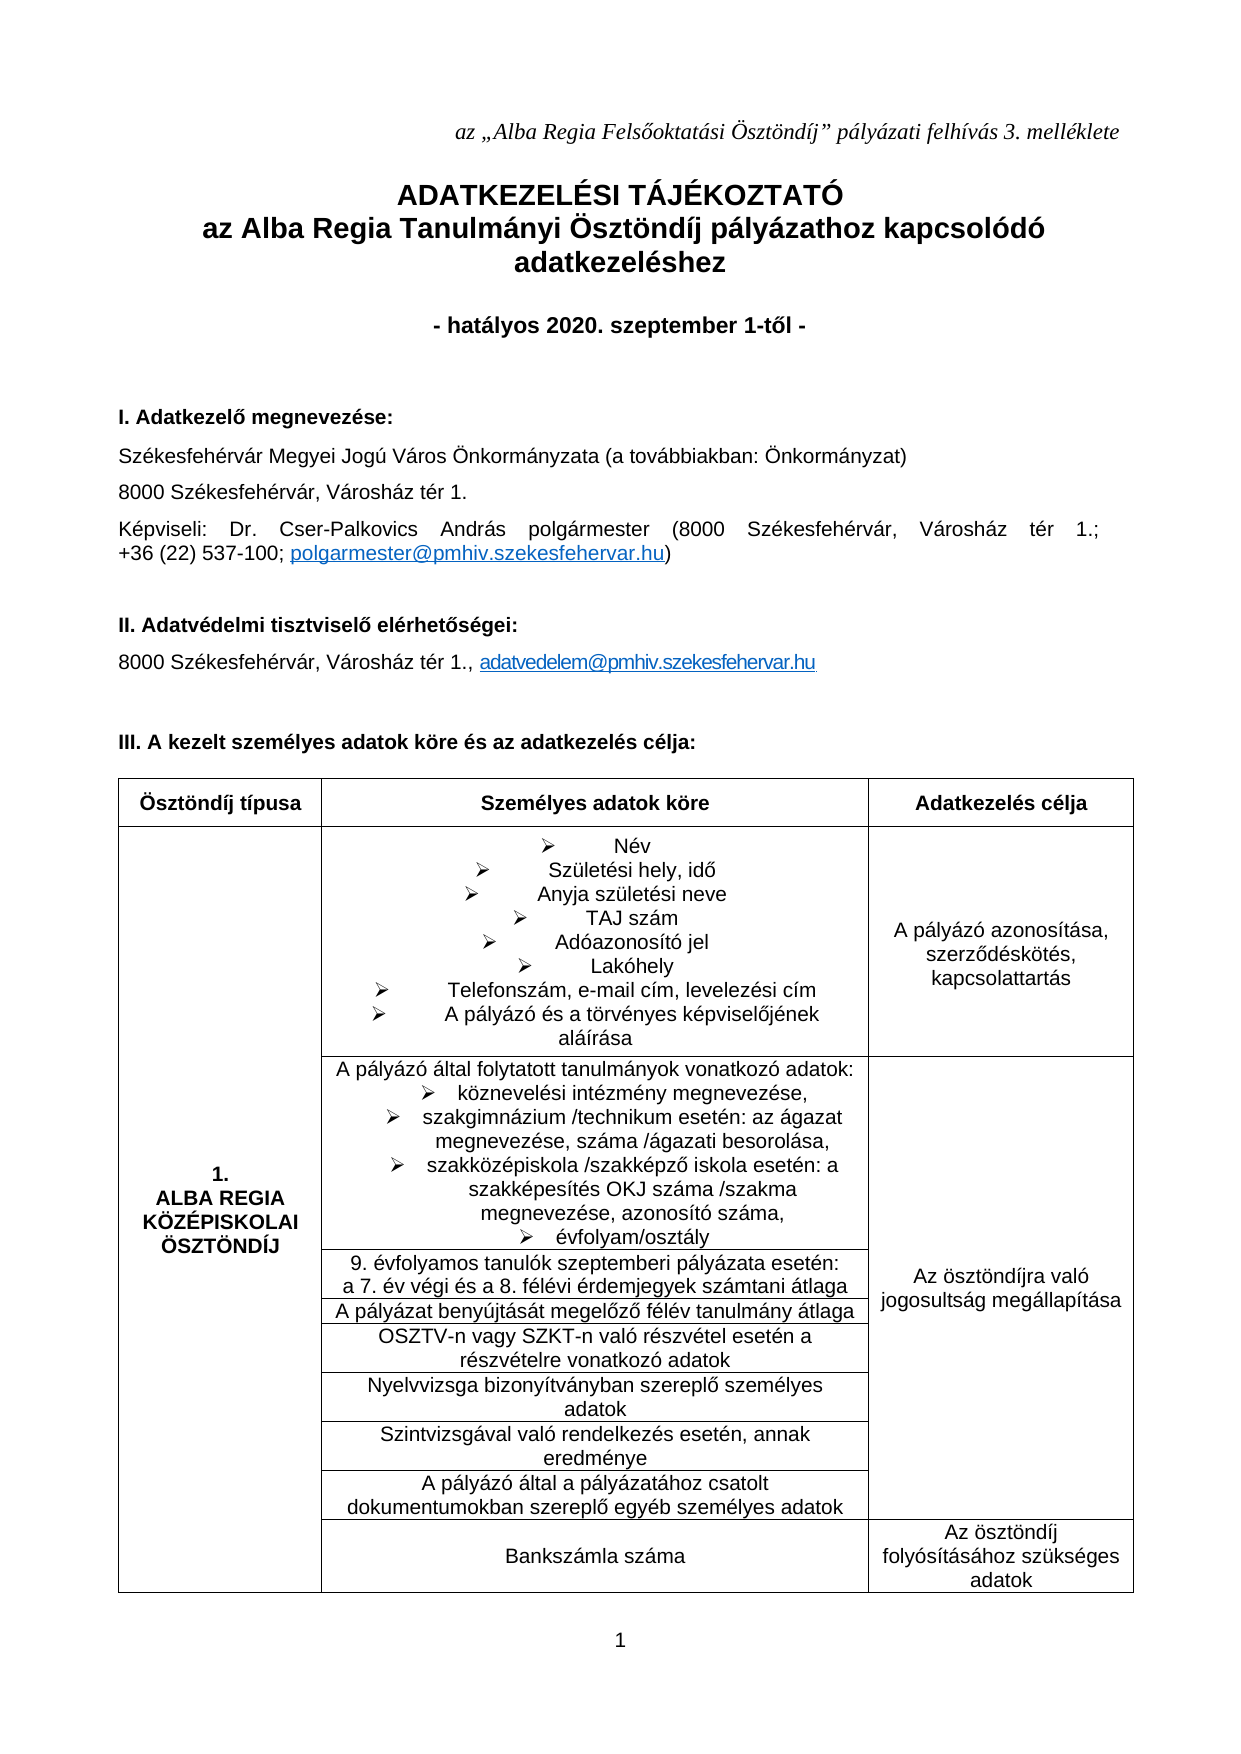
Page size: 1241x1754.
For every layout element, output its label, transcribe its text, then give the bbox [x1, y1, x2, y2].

text Székesfehérvár Megyei Jogú Város Önkormányzata (a továbbiakban: Önkormányzat) [118, 443, 1122, 467]
table_cell Bankszámla száma [322, 1520, 868, 1592]
table_header Személyes adatok köre [322, 779, 868, 826]
text 8000 Székesfehérvár, Városház tér 1., adatvedelem@pmhiv.szekesfehervar.hu [118, 650, 1122, 674]
table_cell Nyelvvizsga bizonyítványban szereplő személyes adatok [322, 1373, 868, 1421]
table_header Adatkezelés célja [869, 779, 1133, 826]
table_header Ösztöndíj típusa [119, 779, 321, 826]
text ADATKEZELÉSI TÁJÉKOZTATÓ [118, 178, 1122, 212]
table_cell Szintvizsgával való rendelkezés esetén, annak eredménye [322, 1422, 868, 1470]
table_cell OSZTV-n vagy SZKT-n való részvétel esetén a részvételre vonatkozó adatok [322, 1324, 868, 1372]
table_cell A pályázó által folytatott tanulmányok vonatkozó adatok: köznevelési intézmény megnevezése, szakgimnázium /technikum esetén: az ágazat megnevezése, száma /ágazati besorolása, szakközépiskola /szakképző iskola esetén: a szakképesítés OKJ száma /szakma megnevezése, azonosító száma, évfolyam/osztály [322, 1057, 868, 1249]
table_cell 1. ALBA REGIA KÖZÉPISKOLAI ÖSZTÖNDÍJ [119, 827, 321, 1592]
table_cell A pályázó azonosítása, szerződéskötés, kapcsolattartás [869, 827, 1133, 1056]
text az „Alba Regia Felsőoktatási Ösztöndíj” pályázati felhívás 3. melléklete [118, 118, 1122, 144]
text 8000 Székesfehérvár, Városház tér 1. [118, 480, 1122, 504]
table_cell A pályázó által a pályázatához csatolt dokumentumokban szereplő egyéb személyes adatok [322, 1471, 868, 1519]
table_cell 9. évfolyamos tanulók szeptemberi pályázata esetén: a 7. év végi és a 8. félévi érdemjegyek számtani átlaga [322, 1250, 868, 1298]
text III. A kezelt személyes adatok köre és az adatkezelés célja: [118, 730, 1122, 754]
table_cell Az ösztöndíjra való jogosultság megállapítása [869, 1057, 1133, 1519]
table_cell Név Születési hely, idő Anyja születési neve TAJ szám Adóazonosító jel Lakóhely Telefonszám, e-mail cím, levelezési cím A pályázó és a törvényes képviselőjének aláírása [322, 827, 868, 1056]
text II. Adatvédelmi tisztviselő elérhetőségei: [118, 613, 1122, 637]
text I. Adatkezelő megnevezése: [118, 400, 1122, 431]
table_cell Az ösztöndíj folyósításához szükséges adatok [869, 1520, 1133, 1592]
text Képviseli: Dr. Cser-Palkovics András polgármester (8000 Székesfehérvár, Városház tér 1.; +36 (22) 537-100; polgarmester@pmhiv.szekesfehervar.hu) [118, 516, 1122, 564]
text az Alba Regia Tanulmányi Ösztöndíj pályázathoz kapcsolódó adatkezeléshez [118, 212, 1122, 279]
text - hatályos 2020. szeptember 1-től - [117, 312, 1122, 338]
table_cell A pályázat benyújtását megelőző félév tanulmány átlaga [322, 1299, 868, 1323]
